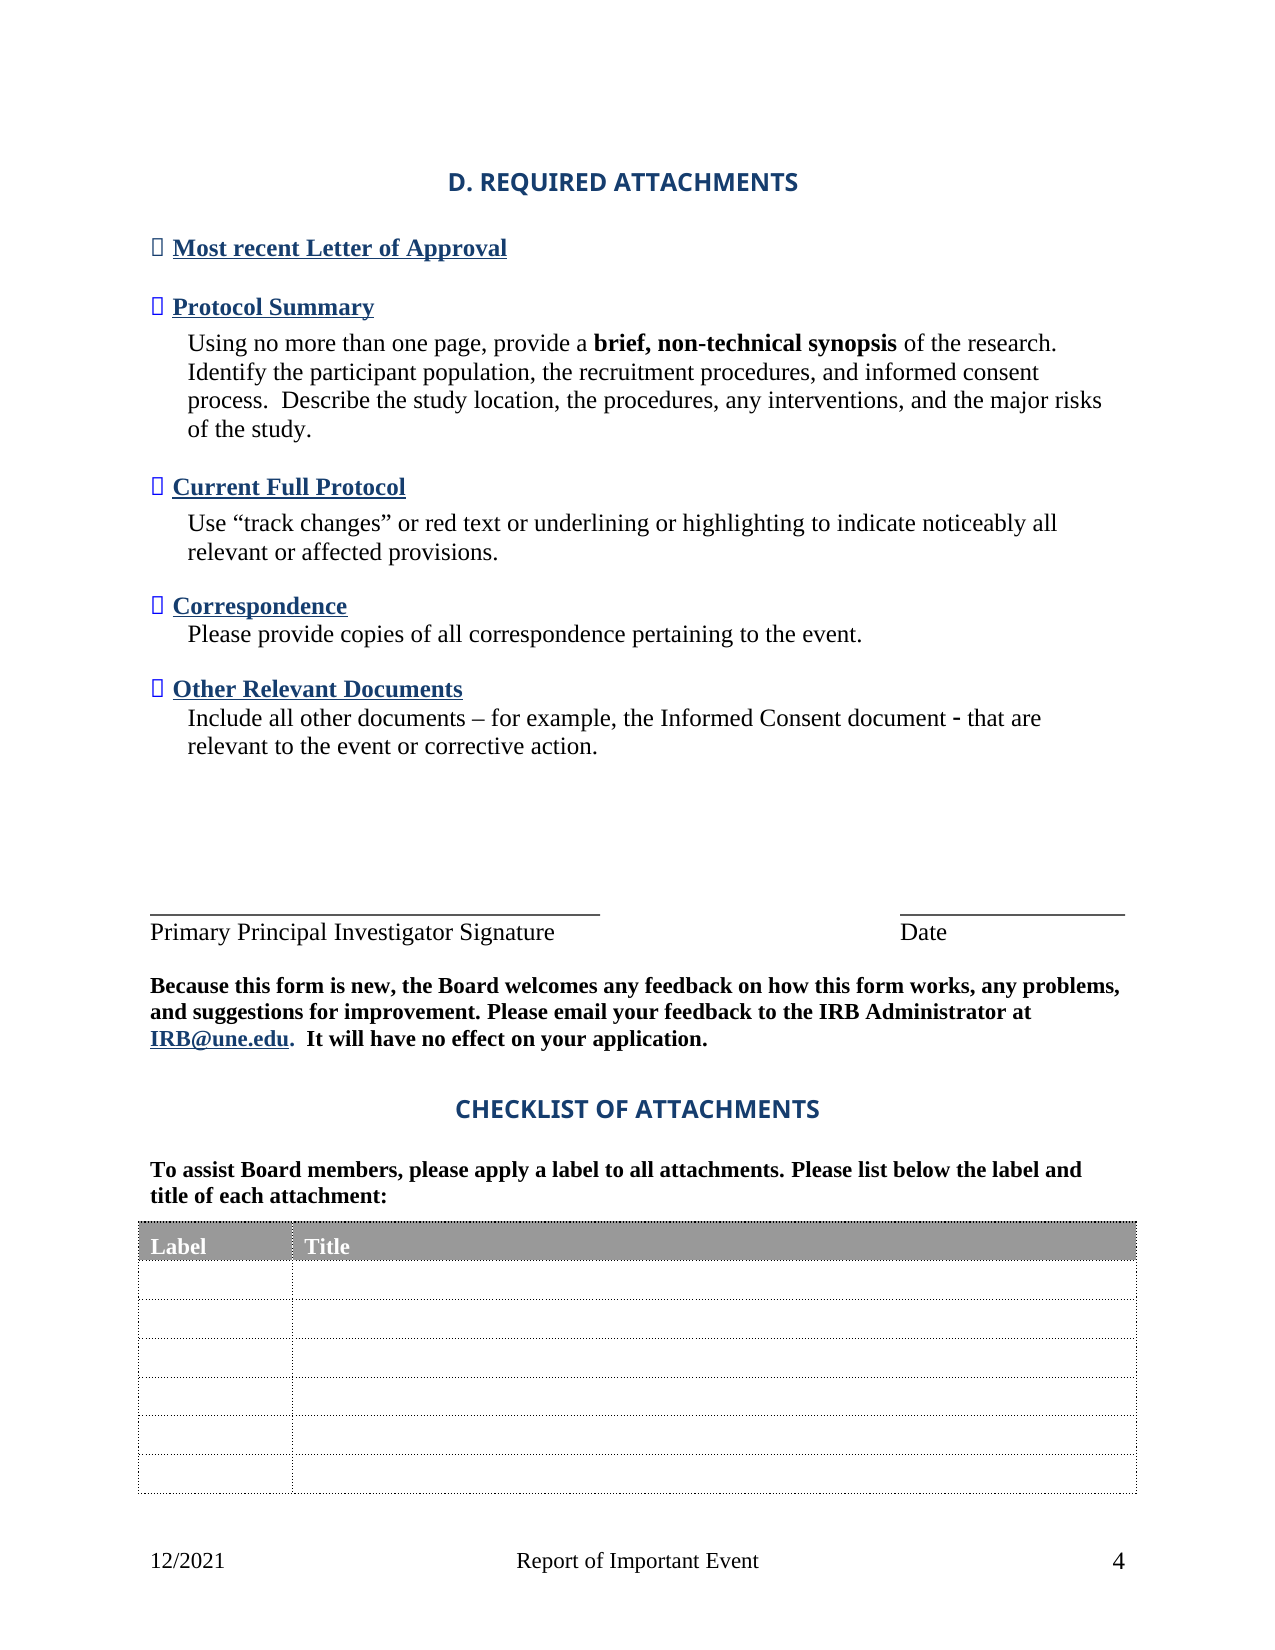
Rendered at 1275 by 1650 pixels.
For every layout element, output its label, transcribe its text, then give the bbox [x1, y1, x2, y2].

text  Protocol Summary [150, 288, 1148, 322]
table_header Title [293, 1221, 1136, 1260]
text Include all other documents – for example, the Informed Consent document  that are relevant to the event or corrective action. [187, 703, 1049, 760]
subtitle D. REQUIRED ATTACHMENTS [447, 165, 1148, 199]
table_cell [293, 1454, 1136, 1493]
table_cell [293, 1299, 1136, 1338]
text Use “track changes” or red text or underlining or highlighting to indicate noticeably all relevant or affected provisions. [187, 508, 1102, 566]
text Because this form is new, the Board welcomes any feedback on how this form works, any problems, and suggestions for improvement. Please email your feedback to the IRB Administrator at IRB@une.edu. It will have no effect on your application. [150, 972, 1123, 1051]
table_cell [293, 1338, 1136, 1377]
table_cell [139, 1299, 292, 1338]
table_cell [139, 1415, 292, 1454]
text Primary Principal Investigator Signature Date [150, 913, 1148, 946]
text Please provide copies of all correspondence pertaining to the event. [187, 620, 1148, 649]
table_cell [293, 1260, 1136, 1299]
text  Most recent Letter of Approval [150, 229, 1148, 263]
table_cell [139, 1377, 292, 1415]
text Using no more than one page, provide a brief, non-technical synopsis of the research. Identify the participant population, the recruitment procedures, and informed consent process. Describe the study location, the procedures, any interventions, and the major risks of the study. [187, 328, 1102, 443]
table_cell [139, 1338, 292, 1377]
text To assist Board members, please apply a label to all attachments. Please list below the label and title of each attachment: [150, 1156, 1118, 1209]
text  Current Full Protocol [150, 469, 1148, 503]
subtitle CHECKLIST OF ATTACHMENTS [435, 1091, 840, 1125]
table_cell [293, 1377, 1136, 1415]
table_cell [139, 1260, 292, 1299]
table_cell [293, 1415, 1136, 1454]
table_cell [139, 1454, 292, 1493]
text  Correspondence [150, 592, 1148, 620]
text  Other Relevant Documents [150, 674, 1148, 703]
table_header Label [139, 1221, 292, 1260]
